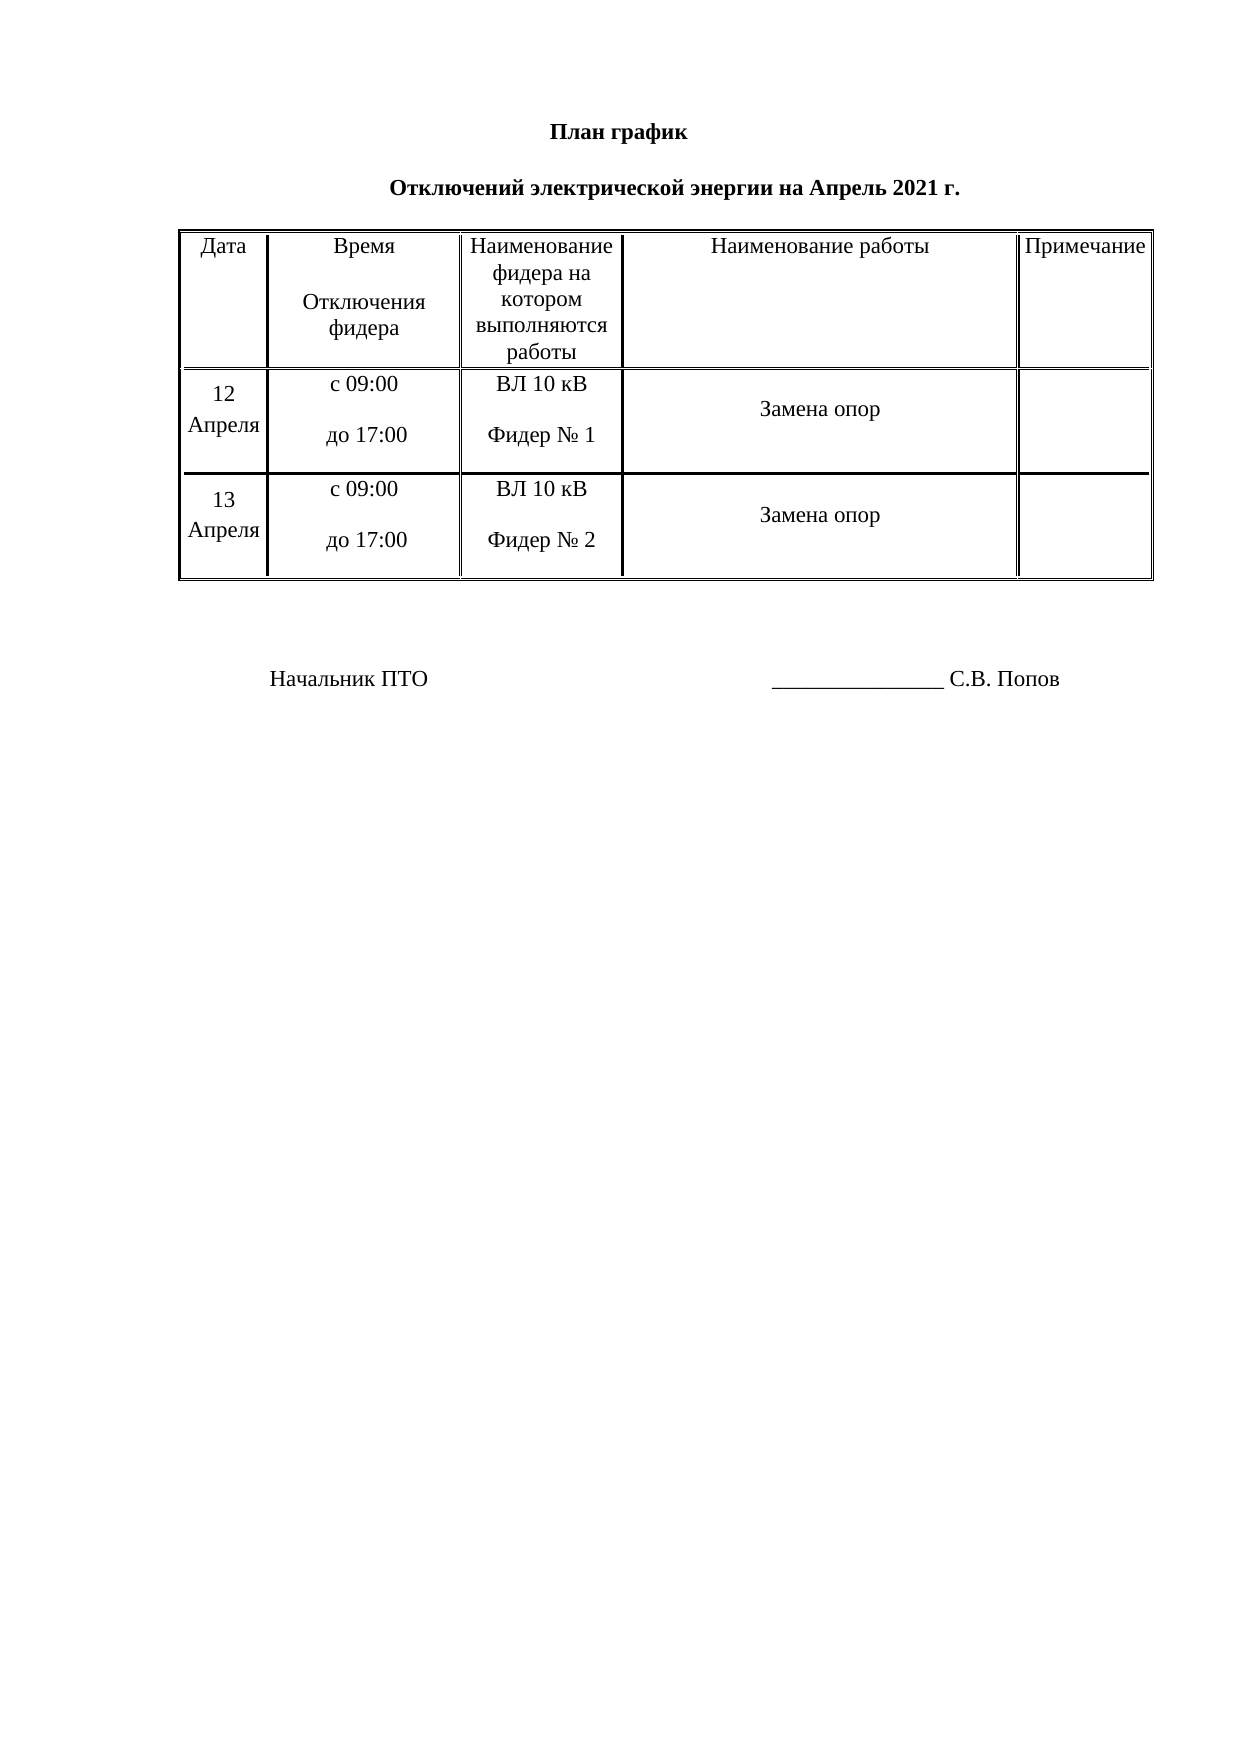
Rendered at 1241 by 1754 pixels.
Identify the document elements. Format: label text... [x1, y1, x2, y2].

table_header Примечание [1018, 233, 1151, 367]
table_header Время Отключения фидера [267, 233, 461, 367]
table_cell Замена опор [624, 370, 1016, 472]
text План график [177, 118, 1152, 144]
table_cell ВЛ 10 кВ Фидер № 2 [461, 475, 622, 577]
table_cell 12 Апреля [180, 367, 267, 472]
table_header Наименование работы [622, 231, 1018, 367]
table_header Наименование фидера на котором выполняются работы [461, 233, 622, 367]
table_cell 13 Апреля [181, 472, 267, 577]
table_header Дата [181, 233, 267, 367]
text Начальник ПТО _______________ С.В. Попов [177, 665, 1152, 692]
table_cell [1018, 472, 1151, 577]
table_cell [1018, 367, 1152, 472]
table_cell с 09:00 до 17:00 [269, 370, 459, 472]
text Отключений электрической энергии на Апрель 2021 г. [177, 174, 1152, 200]
table_cell Замена опор [622, 472, 1018, 577]
table_cell с 09:00 до 17:00 [267, 475, 461, 577]
table_cell ВЛ 10 кВ Фидер № 1 [462, 370, 621, 472]
